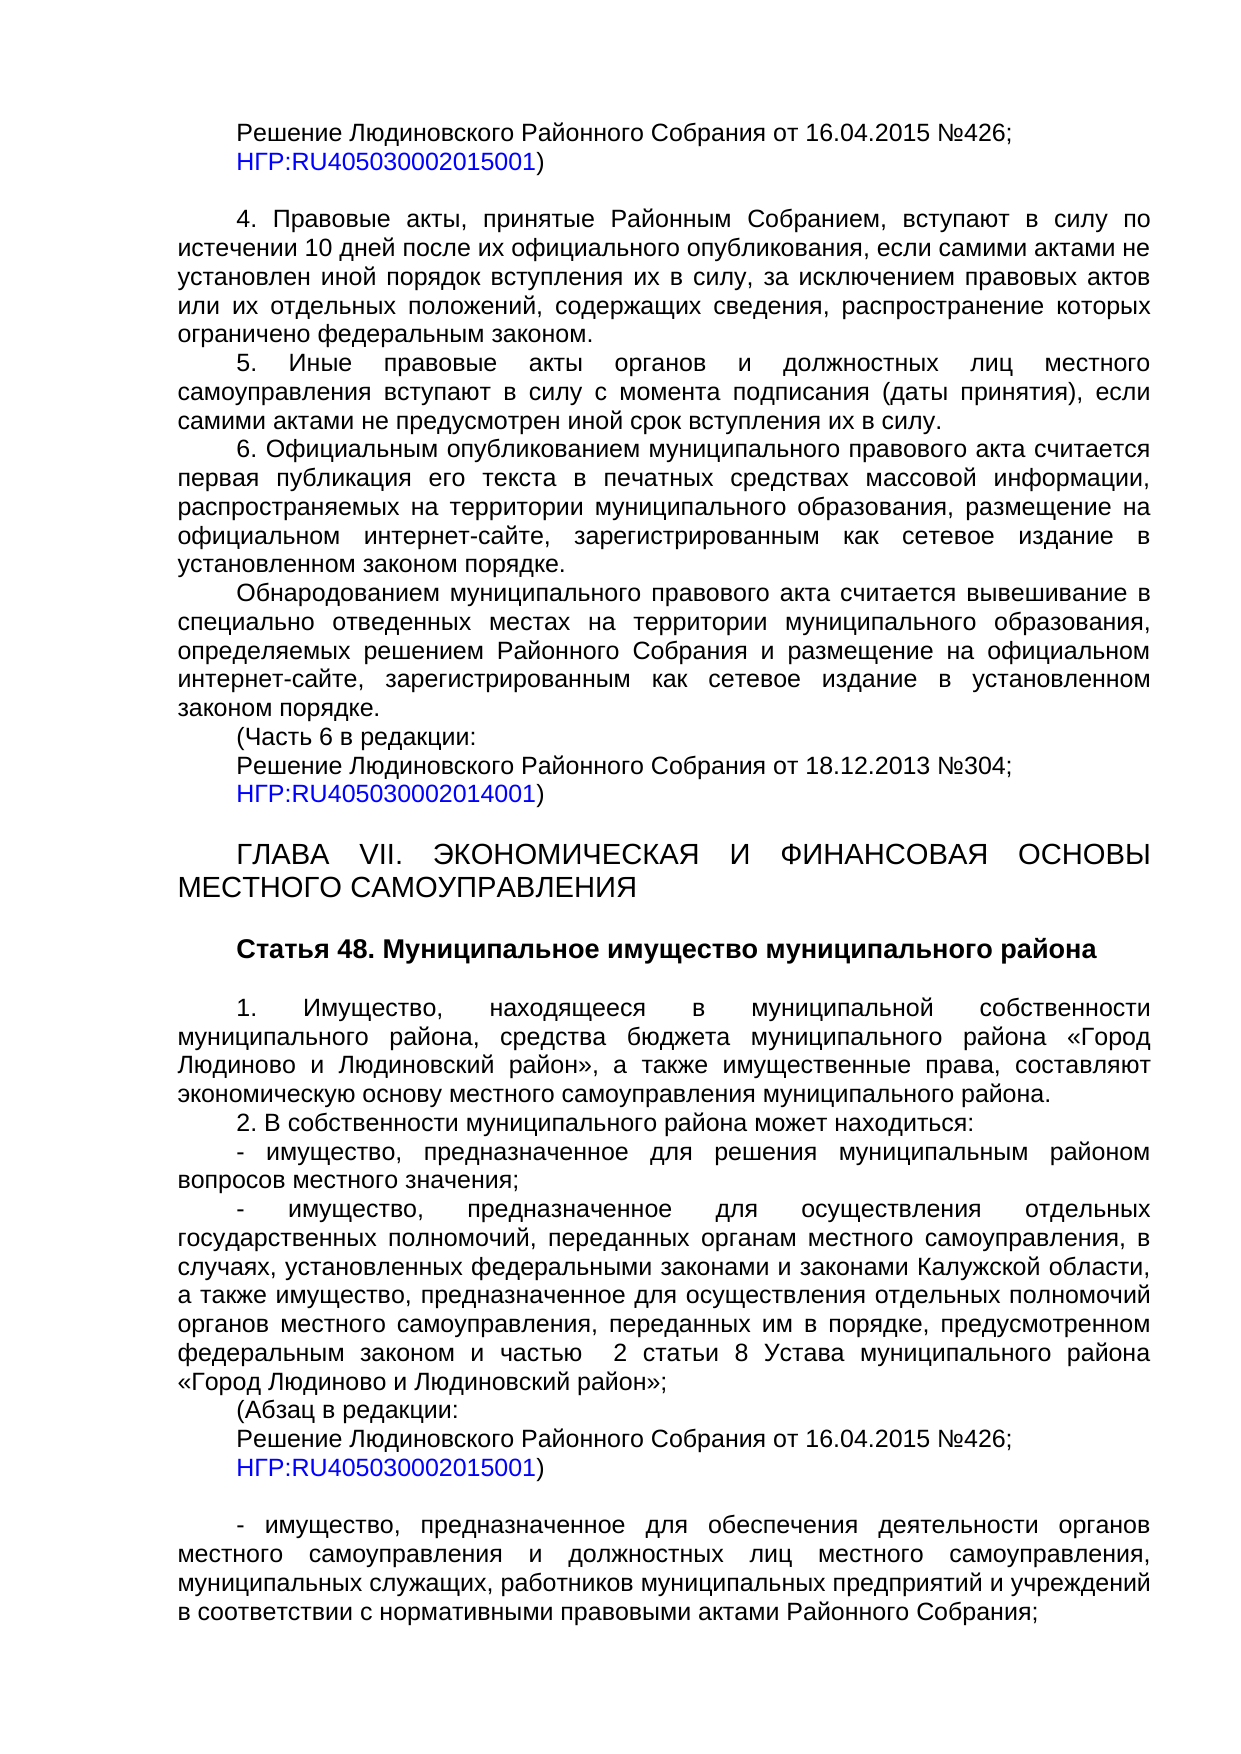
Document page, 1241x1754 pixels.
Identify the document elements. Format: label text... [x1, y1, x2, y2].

text Решение Людиновского Районного Собрания от 16.04.2015 №426; [177, 118, 1152, 147]
text 4. Правовые акты, принятые Районным Собранием, вступают в силу по истечении 10 дней после их официального опубликования, если самими актами не установлен иной порядок вступления их в силу, за исключением правовых актов или их отдельных положений, содержащих сведения, распространение которых ограничено федеральным законом. [177, 204, 1152, 348]
text (Абзац в редакции: [177, 1395, 1152, 1424]
text 2. В собственности муниципального района может находиться: [177, 1108, 1152, 1136]
text НГР:RU405030002014001) [177, 779, 1152, 808]
text НГР:RU405030002015001) [177, 1453, 1152, 1481]
text - имущество, предназначенное для осуществления отдельных государственных полномочий, переданных органам местного самоуправления, в случаях, установленных федеральными законами и законами Калужской области, а также имущество, предназначенное для осуществления отдельных полномочий органов местного самоуправления, переданных им в порядке, предусмотренном федеральным законом и частью 2 статьи 8 Устава муниципального района «Город Людиново и Людиновский район»; [177, 1194, 1152, 1395]
text Обнародованием муниципального правового акта считается вывешивание в специально отведенных местах на территории муниципального образования, определяемых решением Районного Собрания и размещение на официальном интернет-сайте, зарегистрированным как сетевое издание в установленном законом порядке. [177, 578, 1152, 722]
subtitle ГЛАВА VII. ЭКОНОМИЧЕСКАЯ И ФИНАНСОВАЯ ОСНОВЫ МЕСТНОГО САМОУПРАВЛЕНИЯ [177, 837, 1152, 904]
text НГР:RU405030002015001) [177, 147, 1152, 176]
text (Часть 6 в редакции: [177, 722, 1152, 751]
text 6. Официальным опубликованием муниципального правового акта считается первая публикация его текста в печатных средствах массовой информации, распространяемых на территории муниципального образования, размещение на официальном интернет-сайте, зарегистрированным как сетевое издание в установленном законом порядке. [177, 434, 1152, 578]
text - имущество, предназначенное для решения муниципальным районом вопросов местного значения; [177, 1136, 1152, 1194]
text Решение Людиновского Районного Собрания от 16.04.2015 №426; [177, 1424, 1152, 1453]
text 5. Иные правовые акты органов и должностных лиц местного самоуправления вступают в силу с момента подписания (даты принятия), если самими актами не предусмотрен иной срок вступления их в силу. [177, 348, 1152, 434]
text - имущество, предназначенное для обеспечения деятельности органов местного самоуправления и должностных лиц местного самоуправления, муниципальных служащих, работников муниципальных предприятий и учреждений в соответствии с нормативными правовыми актами Районного Собрания; [177, 1510, 1152, 1625]
text Решение Людиновского Районного Собрания от 18.12.2013 №304; [177, 751, 1152, 779]
subtitle Статья 48. Муниципальное имущество муниципального района [177, 933, 1152, 964]
text 1. Имущество, находящееся в муниципальной собственности муниципального района, средства бюджета муниципального района «Город Людиново и Людиновский район», а также имущественные права, составляют экономическую основу местного самоуправления муниципального района. [177, 993, 1152, 1108]
